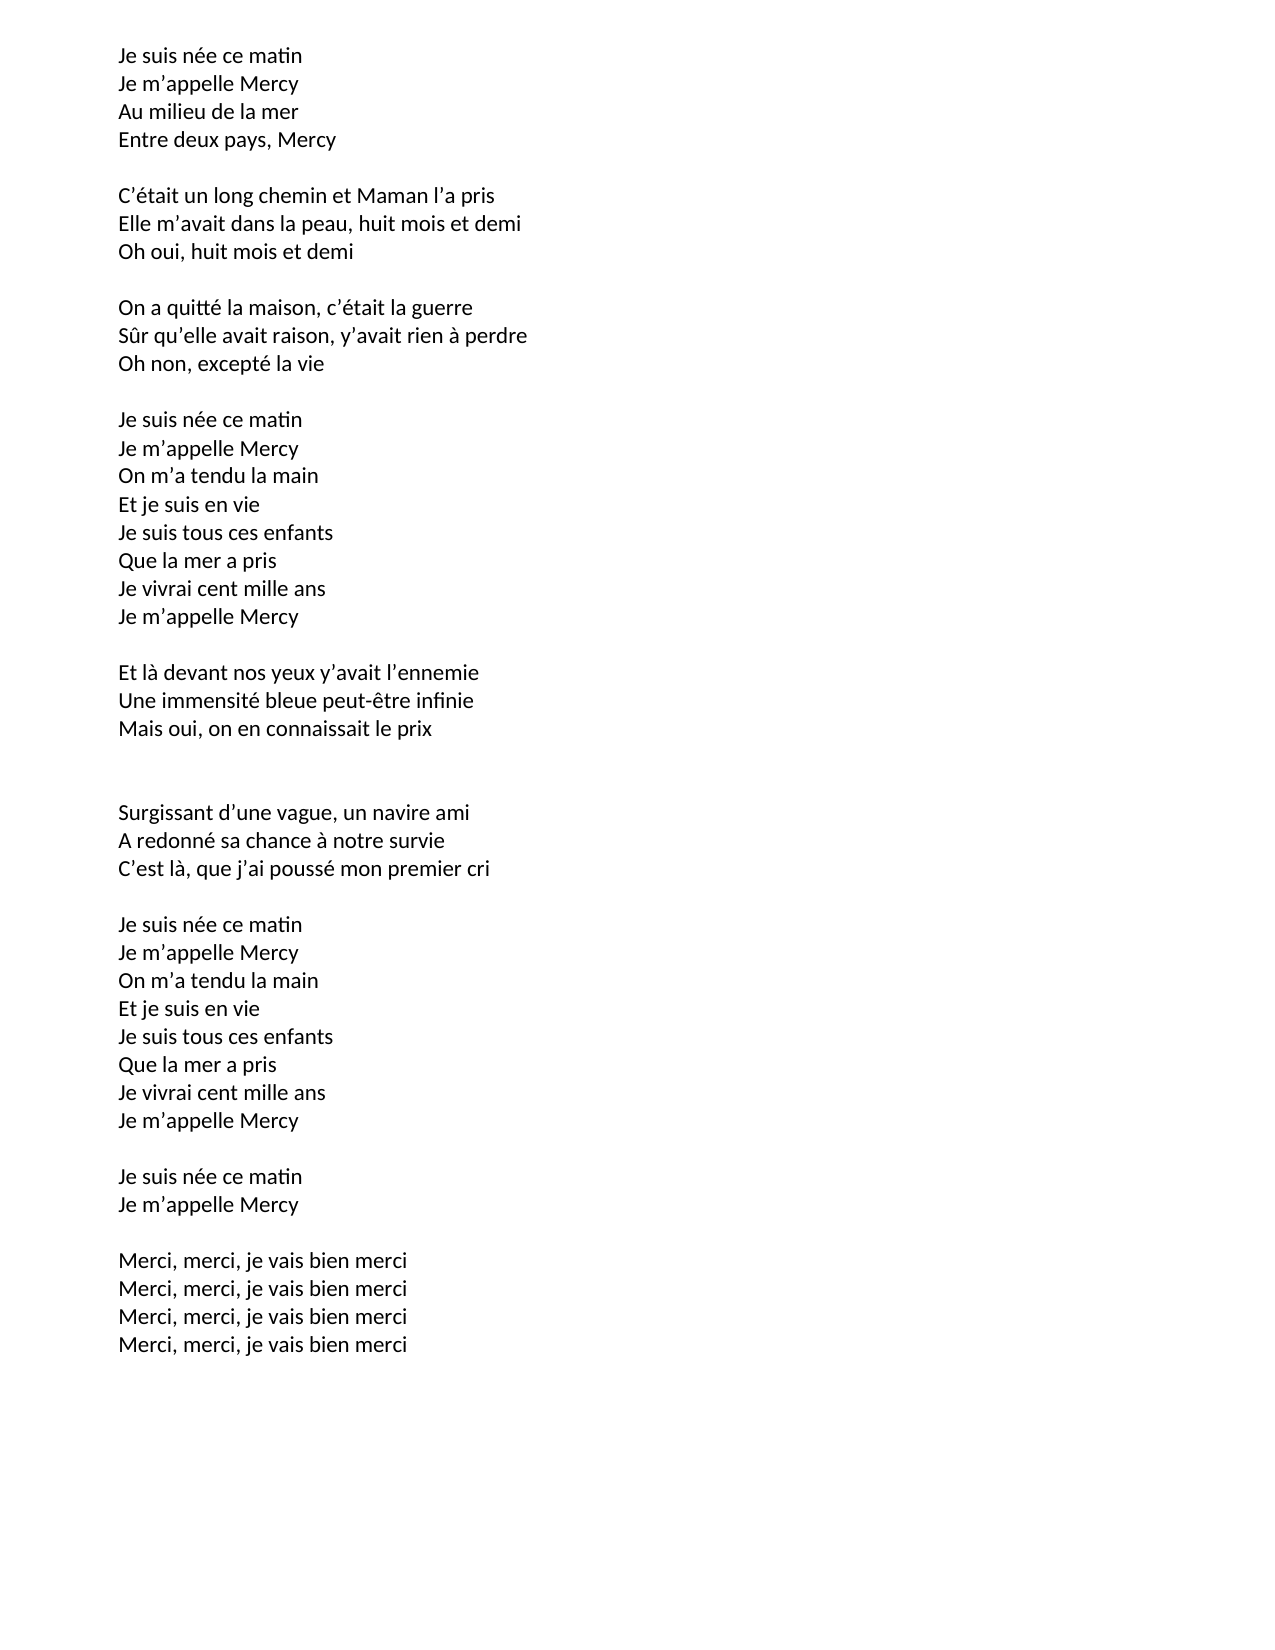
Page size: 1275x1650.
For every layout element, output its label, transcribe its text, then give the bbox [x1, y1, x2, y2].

text Surgissant d’une vague, un navire ami A redonné sa chance à notre survie C’est là, que j’ai poussé mon premier cri Je suis née ce matin Je m’appelle Mercy On m’a tendu la main Et je suis en vie Je suis tous ces enfants Que la mer a pris Je vivrai cent mille ans Je m’appelle Mercy Je suis née ce matin Je m’appelle Mercy Merci, merci, je vais bien merci Merci, merci, je vais bien merci Merci, merci, je vais bien merci Merci, merci, je vais bien merci [118, 770, 1234, 1358]
text Je suis née ce matin Je m’appelle Mercy Au milieu de la mer Entre deux pays, Mercy C’était un long chemin et Maman l’a pris Elle m’avait dans la peau, huit mois et demi Oh oui, huit mois et demi On a quitté la maison, c’était la guerre Sûr qu’elle avait raison, y’avait rien à perdre Oh non, excepté la vie Je suis née ce matin Je m’appelle Mercy On m’a tendu la main Et je suis en vie Je suis tous ces enfants Que la mer a pris Je vivrai cent mille ans Je m’appelle Mercy Et là devant nos yeux y’avait l’ennemie Une immensité bleue peut-être infinie Mais oui, on en connaissait le prix [118, 41, 1234, 770]
